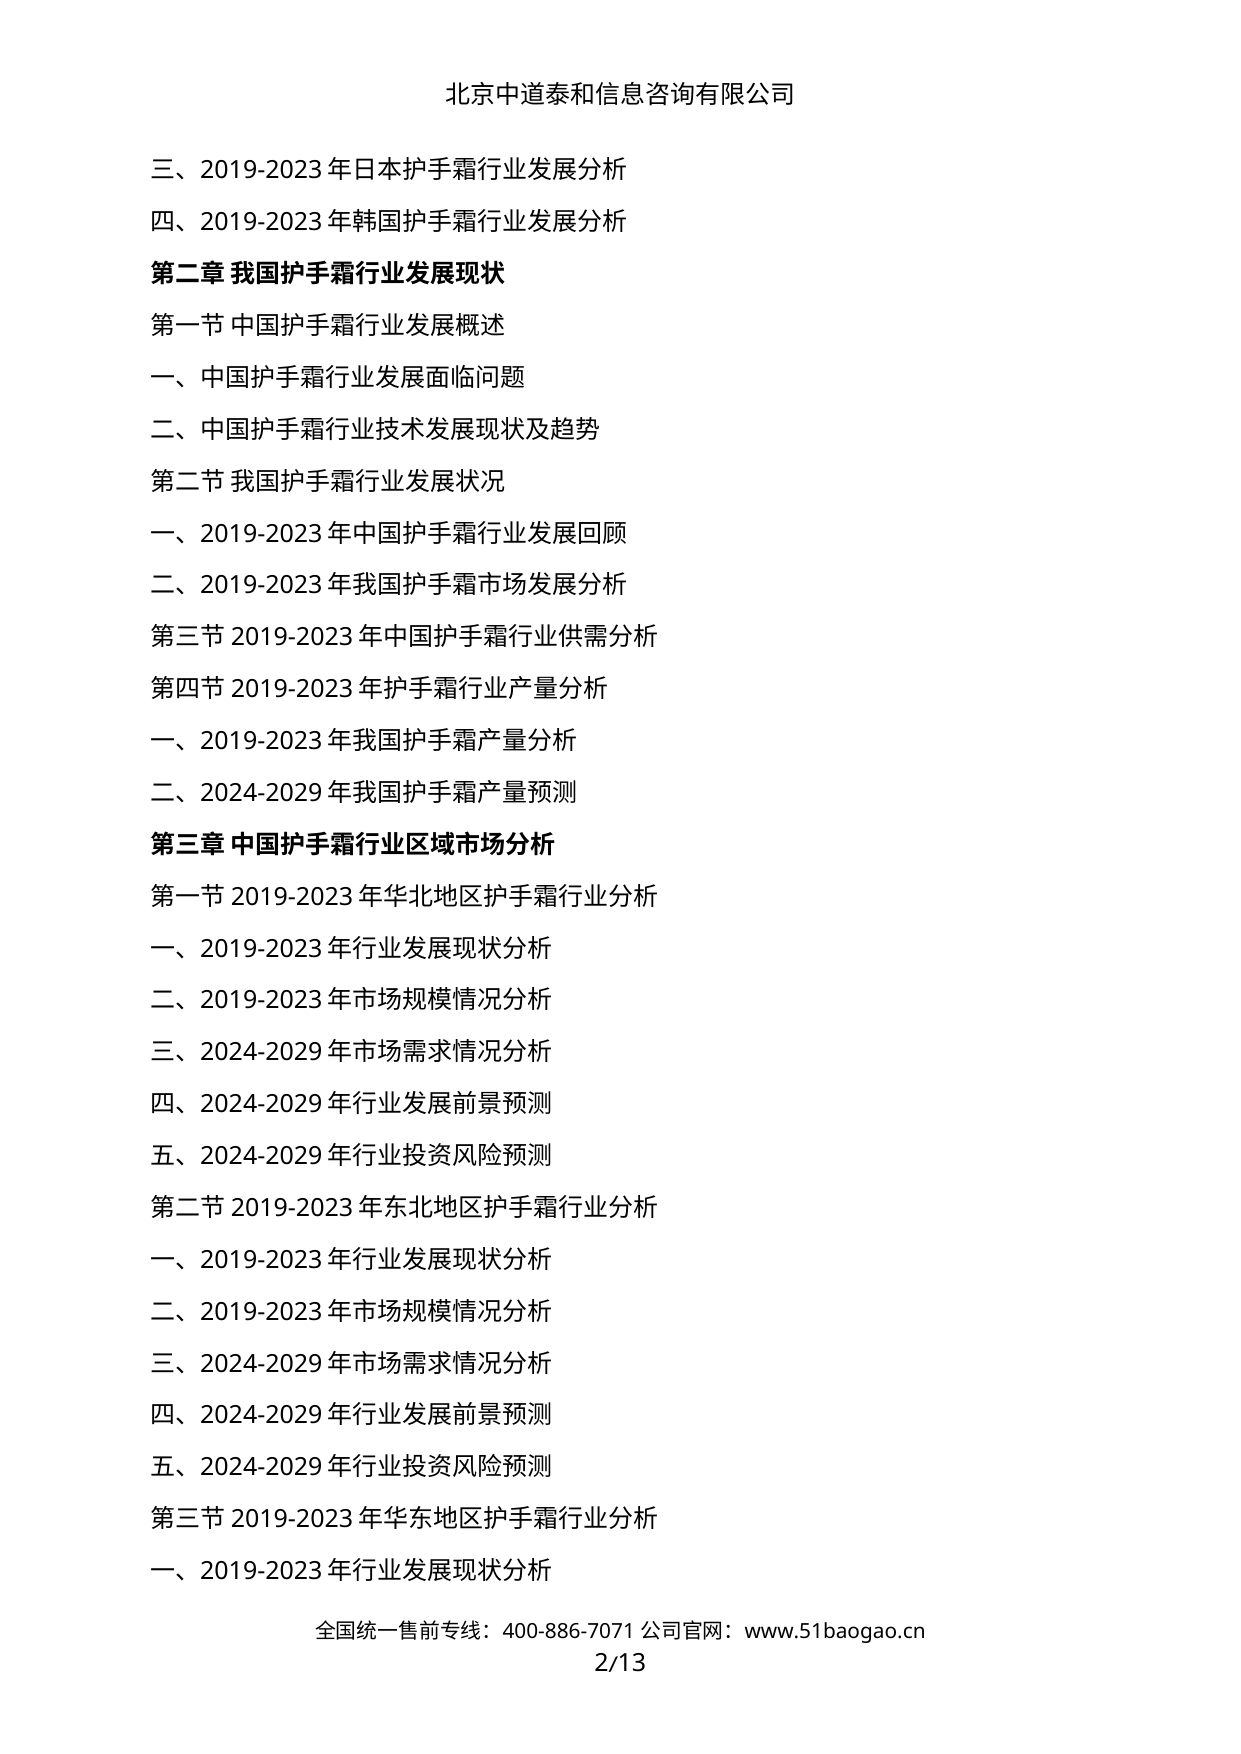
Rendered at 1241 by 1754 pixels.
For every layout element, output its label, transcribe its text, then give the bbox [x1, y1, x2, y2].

text 第一节 中国护手霜行业发展概述 [150, 306, 1090, 342]
text 二、2019-2023年市场规模情况分析 [150, 1291, 1090, 1327]
text 第一节 2019-2023年华北地区护手霜行业分析 [150, 876, 1090, 912]
text 第二节 2019-2023年东北地区护手霜行业分析 [150, 1187, 1090, 1224]
text 第三节 2019-2023年华东地区护手霜行业分析 [150, 1499, 1090, 1535]
text 一、2019-2023年我国护手霜产量分析 [150, 721, 1090, 757]
text 第三章 中国护手霜行业区域市场分析 [150, 824, 1090, 861]
text 一、2019-2023年行业发展现状分析 [150, 928, 1090, 964]
text 第三节 2019-2023年中国护手霜行业供需分析 [150, 617, 1090, 653]
text 一、2019-2023年行业发展现状分析 [150, 1551, 1090, 1587]
text 三、2019-2023年日本护手霜行业发展分析 [150, 150, 1090, 186]
text 五、2024-2029年行业投资风险预测 [150, 1447, 1090, 1483]
text 二、中国护手霜行业技术发展现状及趋势 [150, 409, 1090, 446]
text 四、2024-2029年行业发展前景预测 [150, 1084, 1090, 1120]
text 四、2019-2023年韩国护手霜行业发展分析 [150, 202, 1090, 238]
text 二、2024-2029年我国护手霜产量预测 [150, 772, 1090, 809]
text 一、2019-2023年行业发展现状分析 [150, 1239, 1090, 1276]
text 一、2019-2023年中国护手霜行业发展回顾 [150, 513, 1090, 549]
text 三、2024-2029年市场需求情况分析 [150, 1032, 1090, 1068]
text 二、2019-2023年市场规模情况分析 [150, 980, 1090, 1016]
text 四、2024-2029年行业发展前景预测 [150, 1395, 1090, 1431]
text 第二节 我国护手霜行业发展状况 [150, 461, 1090, 497]
text 五、2024-2029年行业投资风险预测 [150, 1136, 1090, 1172]
text 一、中国护手霜行业发展面临问题 [150, 357, 1090, 394]
text 二、2019-2023年我国护手霜市场发展分析 [150, 565, 1090, 601]
text 三、2024-2029年市场需求情况分析 [150, 1343, 1090, 1379]
text 第二章 我国护手霜行业发展现状 [150, 254, 1090, 290]
text 第四节 2019-2023年护手霜行业产量分析 [150, 669, 1090, 705]
